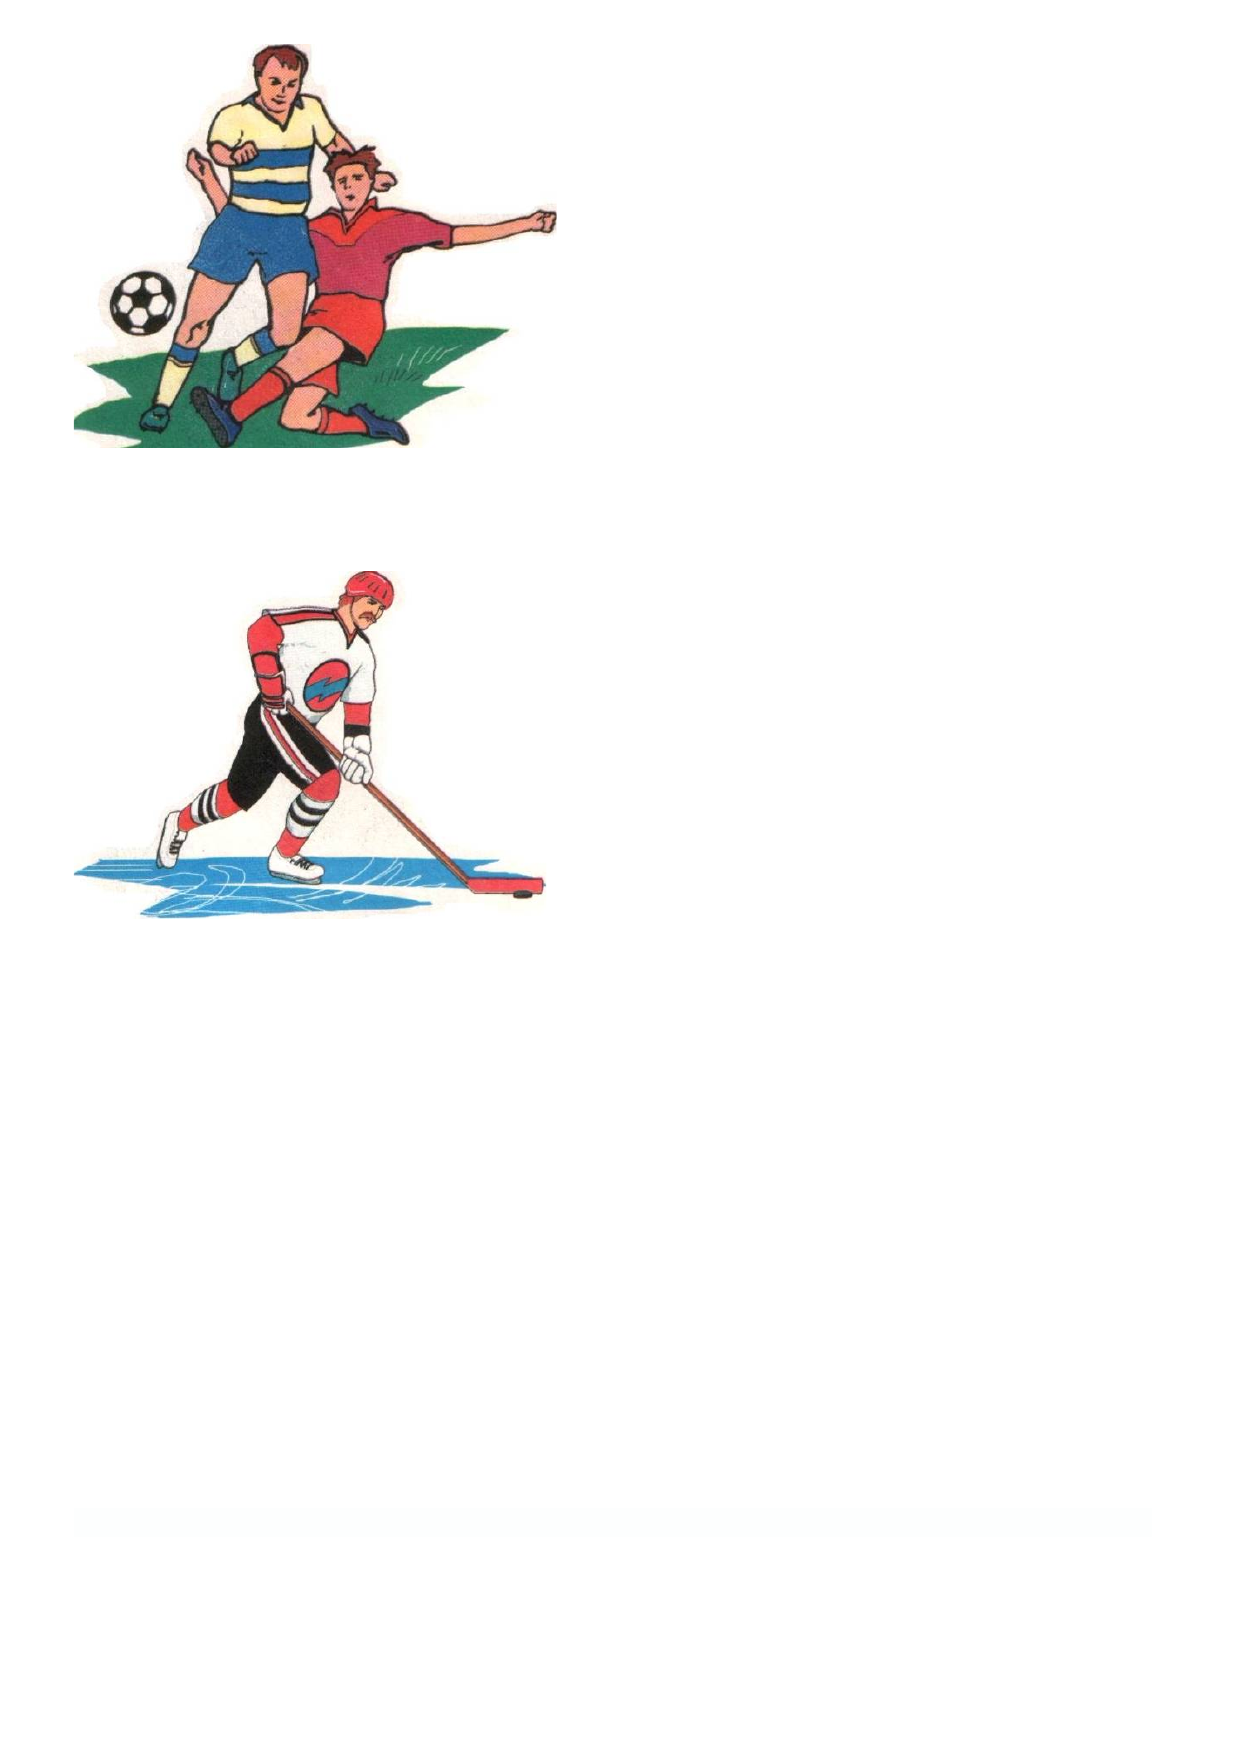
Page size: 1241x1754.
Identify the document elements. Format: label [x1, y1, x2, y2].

picture [73, 44, 557, 448]
picture [73, 571, 547, 919]
